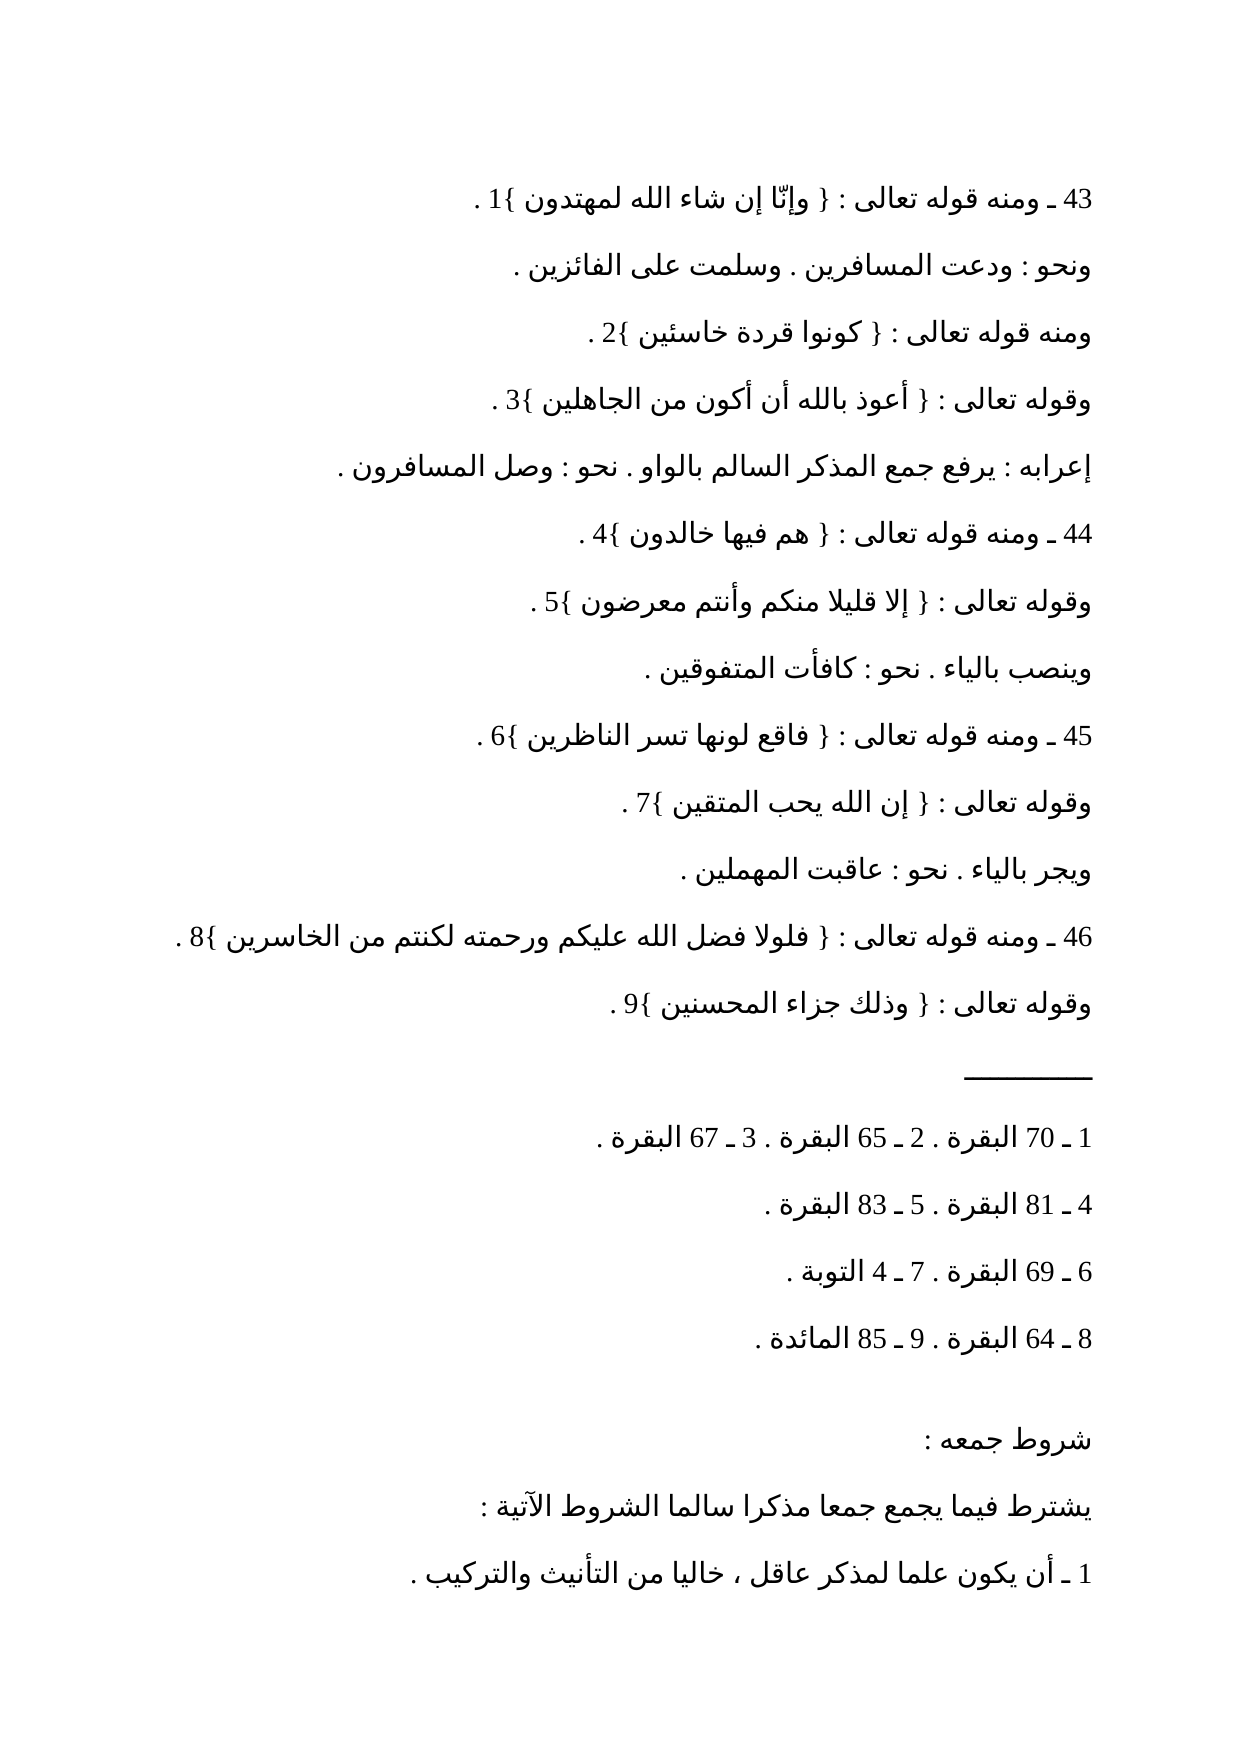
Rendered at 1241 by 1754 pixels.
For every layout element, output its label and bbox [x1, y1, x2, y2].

text [148, 148, 1093, 1590]
